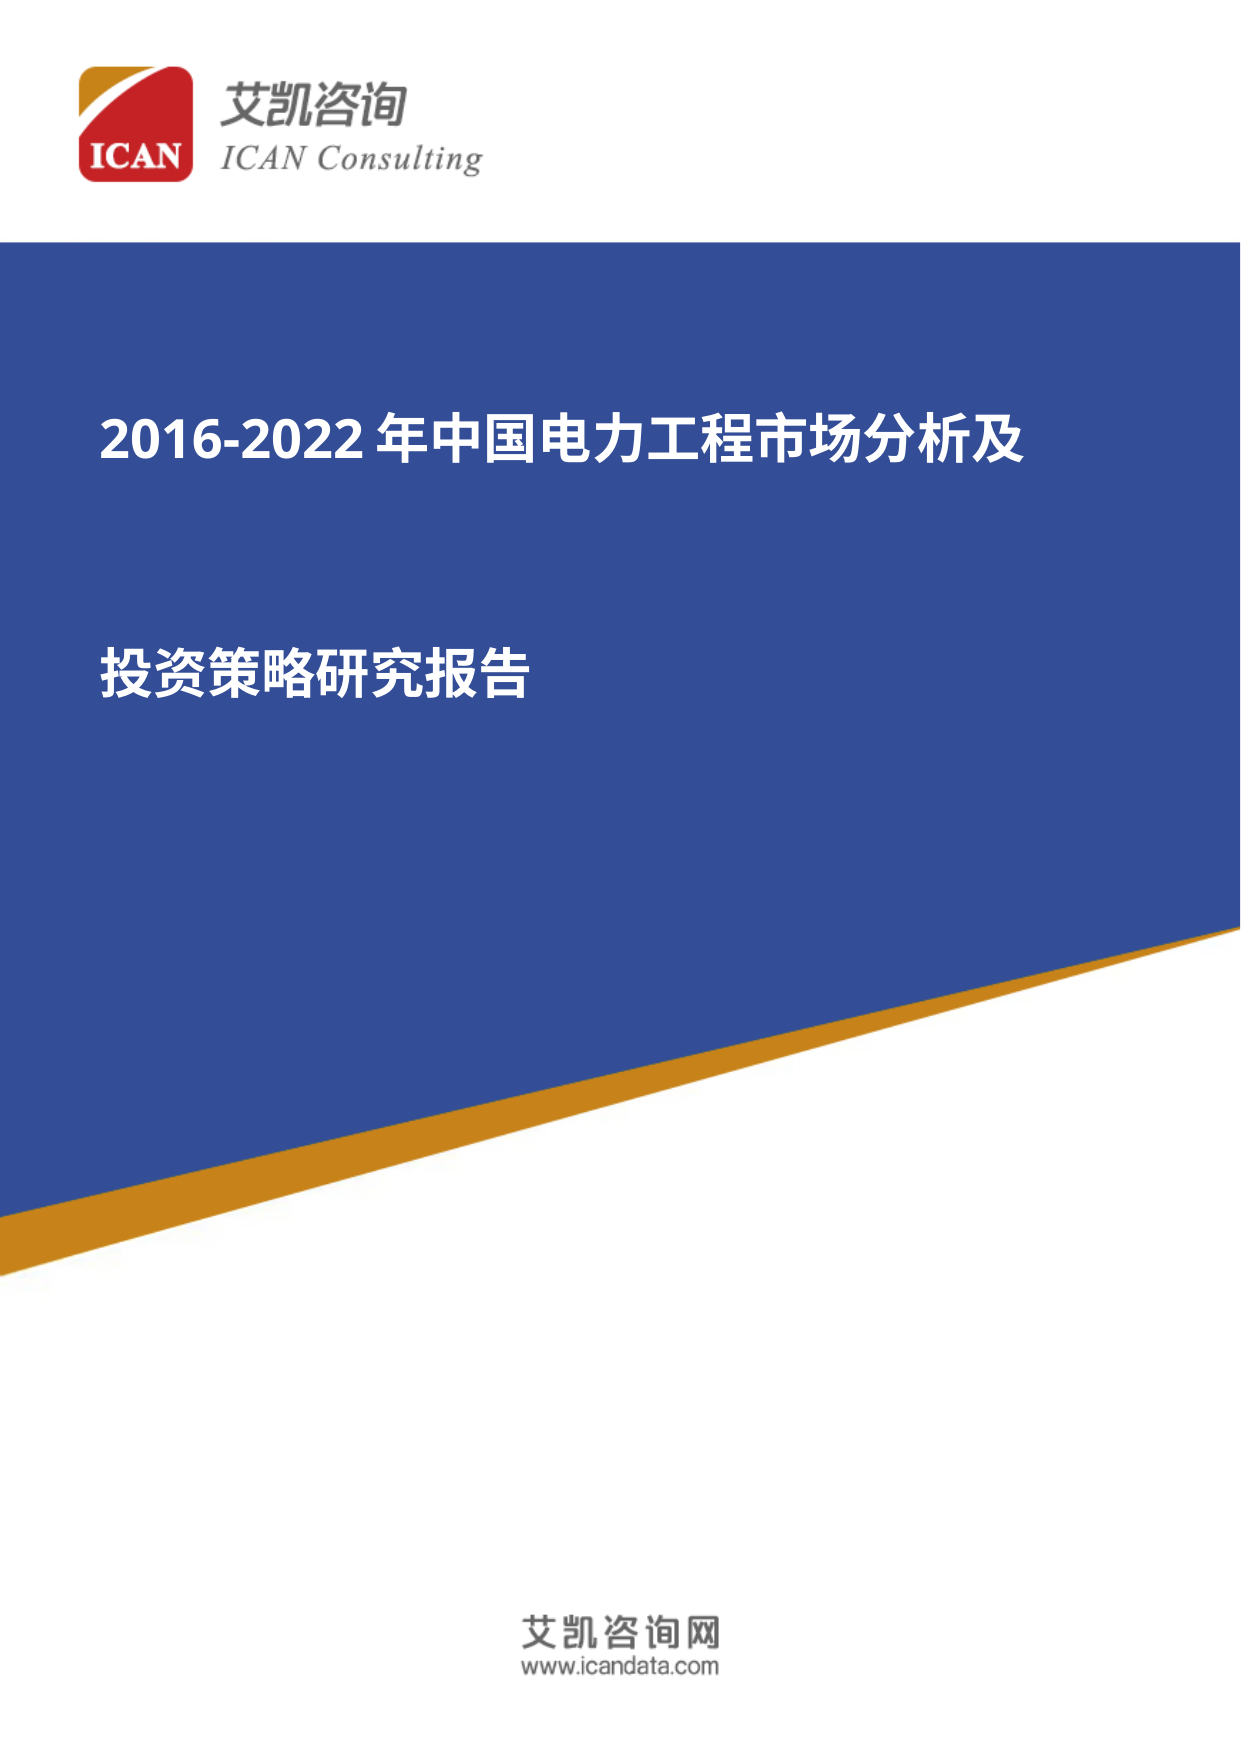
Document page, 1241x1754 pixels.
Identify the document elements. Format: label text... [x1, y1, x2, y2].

subtitle 2016-2022年中国电力工程市场分析及投资策略研究报告 [99, 386, 1053, 718]
picture [0, 5, 1241, 1754]
